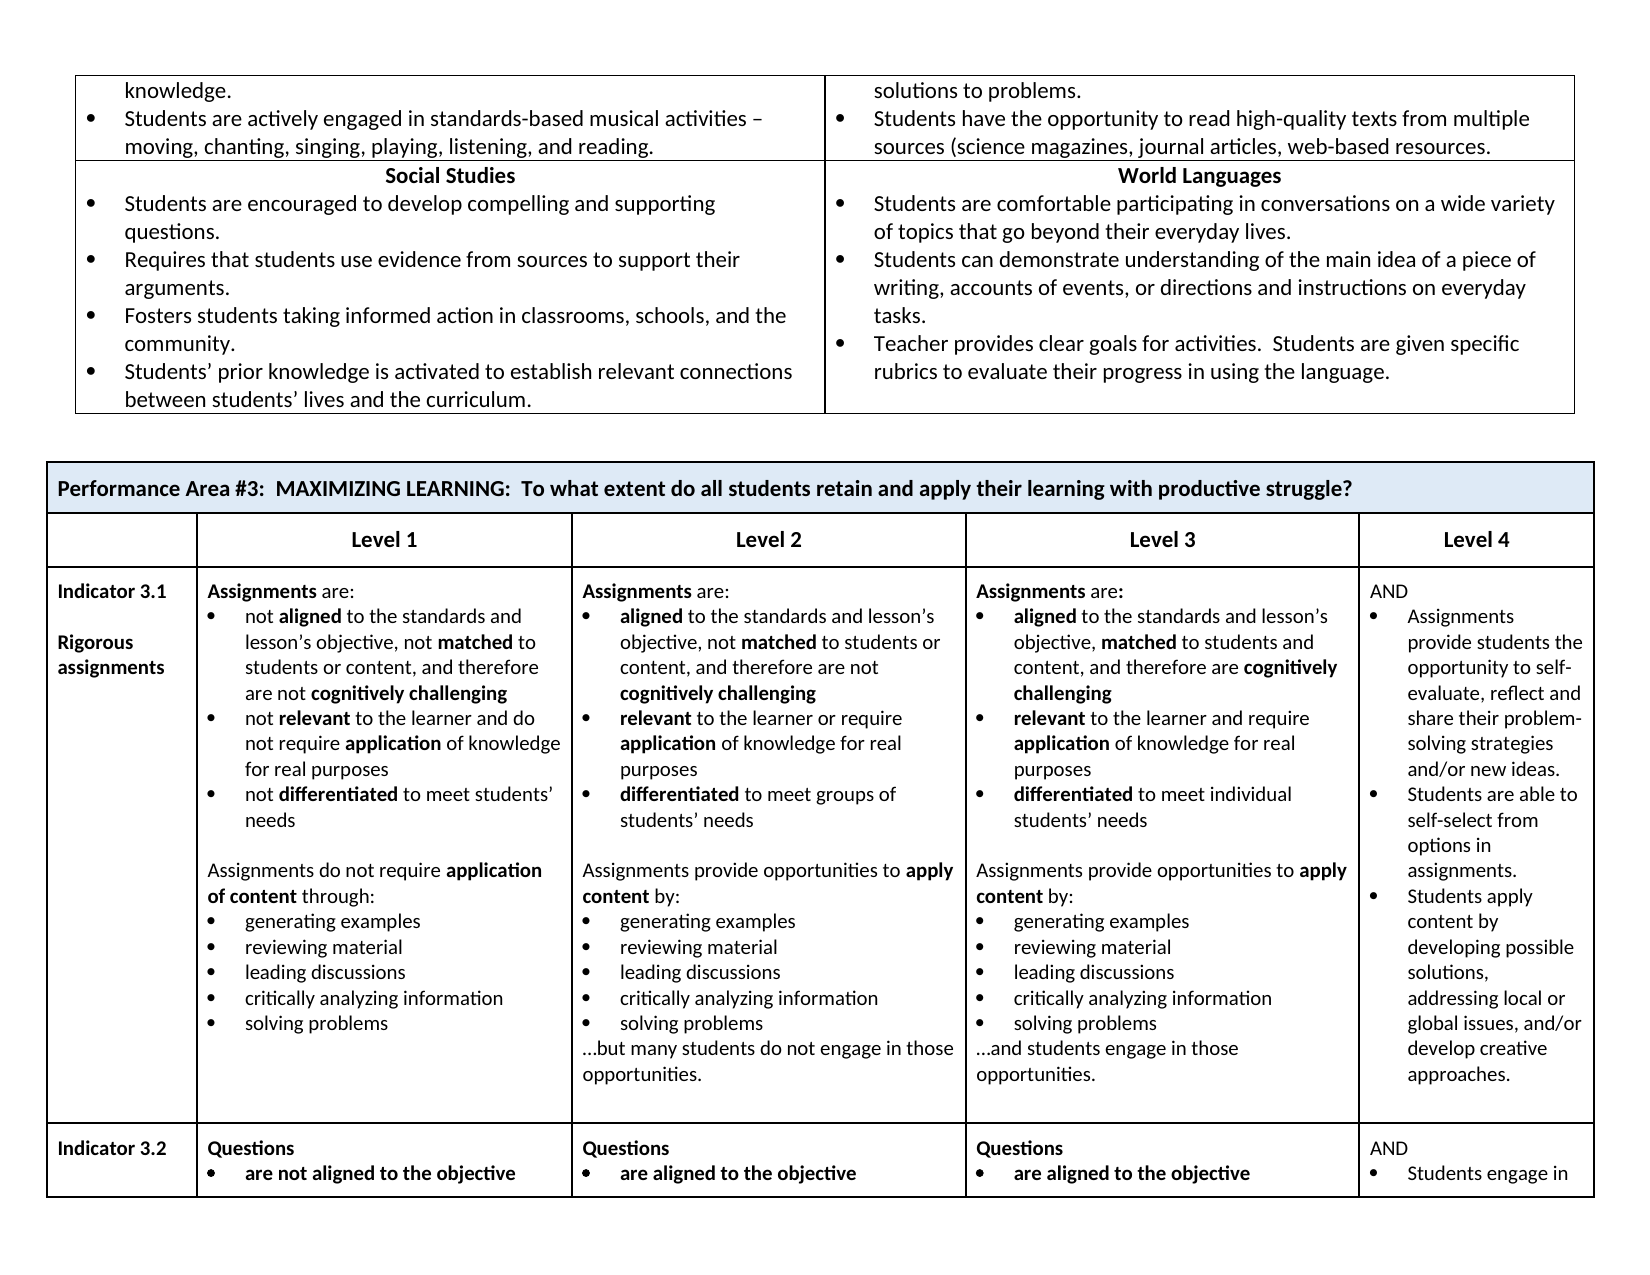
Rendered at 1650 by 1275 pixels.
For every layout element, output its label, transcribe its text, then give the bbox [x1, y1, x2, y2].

table_cell Level 2 [573, 514, 965, 566]
table_cell World Languages Students are comfortable participating in conversations on a wide variety of topics that go beyond their everyday lives. Students can demonstrate understanding of the main idea of a piece of writing, accounts of events, or directions and instructions on everyday tasks. Teacher provides clear goals for activities. Students are given specific rubrics to evaluate their progress in using the language. [826, 161, 1574, 413]
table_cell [48, 1124, 196, 1196]
table_cell Indicator 3.1 Rigorous assignments [48, 568, 196, 1122]
table_cell Assignments are: not aligned to the standards and lesson’s objective, not matched to students or content, and therefore are not cognitively challenging not relevant to the learner and do not require application of knowledge for real purposes not differentiated to meet students’ needs Assignments do not require application of content through: generating examples reviewing material leading discussions critically analyzing information solving problems [198, 568, 571, 1122]
table_cell [48, 514, 196, 566]
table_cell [76, 76, 824, 160]
table_cell Level 1 [198, 514, 571, 566]
table_cell AND Assignments provide students the opportunity to self-evaluate, reflect and share their problem-solving strategies and/or new ideas. Students are able to self-select from options in assignments. Students apply content by developing possible solutions, addressing local or global issues, and/or develop creative approaches. [1360, 568, 1593, 1122]
table_cell Assignments are: aligned to the standards and lesson’s objective, not matched to students or content, and therefore are not cognitively challenging relevant to the learner or require application of knowledge for real purposes differentiated to meet groups of students’ needs Assignments provide opportunities to apply content by: generating examples reviewing material leading discussions critically analyzing information solving problems …but many students do not engage in those opportunities. [573, 568, 965, 1122]
table_cell Assignments are: aligned to the standards and lesson’s objective, matched to students and content, and therefore are cognitively challenging relevant to the learner and require application of knowledge for real purposes differentiated to meet individual students’ needs Assignments provide opportunities to apply content by: generating examples reviewing material leading discussions critically analyzing information solving problems …and students engage in those opportunities. [967, 568, 1358, 1122]
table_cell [198, 1124, 571, 1196]
table_cell Social Studies Students are encouraged to develop compelling and supporting questions. Requires that students use evidence from sources to support their arguments. Fosters students taking informed action in classrooms, schools, and the community. Students’ prior knowledge is activated to establish relevant connections between students’ lives and the curriculum. [76, 161, 824, 413]
table_cell Level 4 [1360, 514, 1593, 566]
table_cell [826, 76, 1574, 160]
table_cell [967, 1124, 1358, 1196]
table_header Performance Area #3: MAXIMIZING LEARNING: To what extent do all students retain and apply their learning with productive struggle? [48, 463, 1593, 512]
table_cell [573, 1124, 965, 1196]
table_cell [1360, 1124, 1593, 1196]
table_cell Level 3 [967, 514, 1358, 566]
